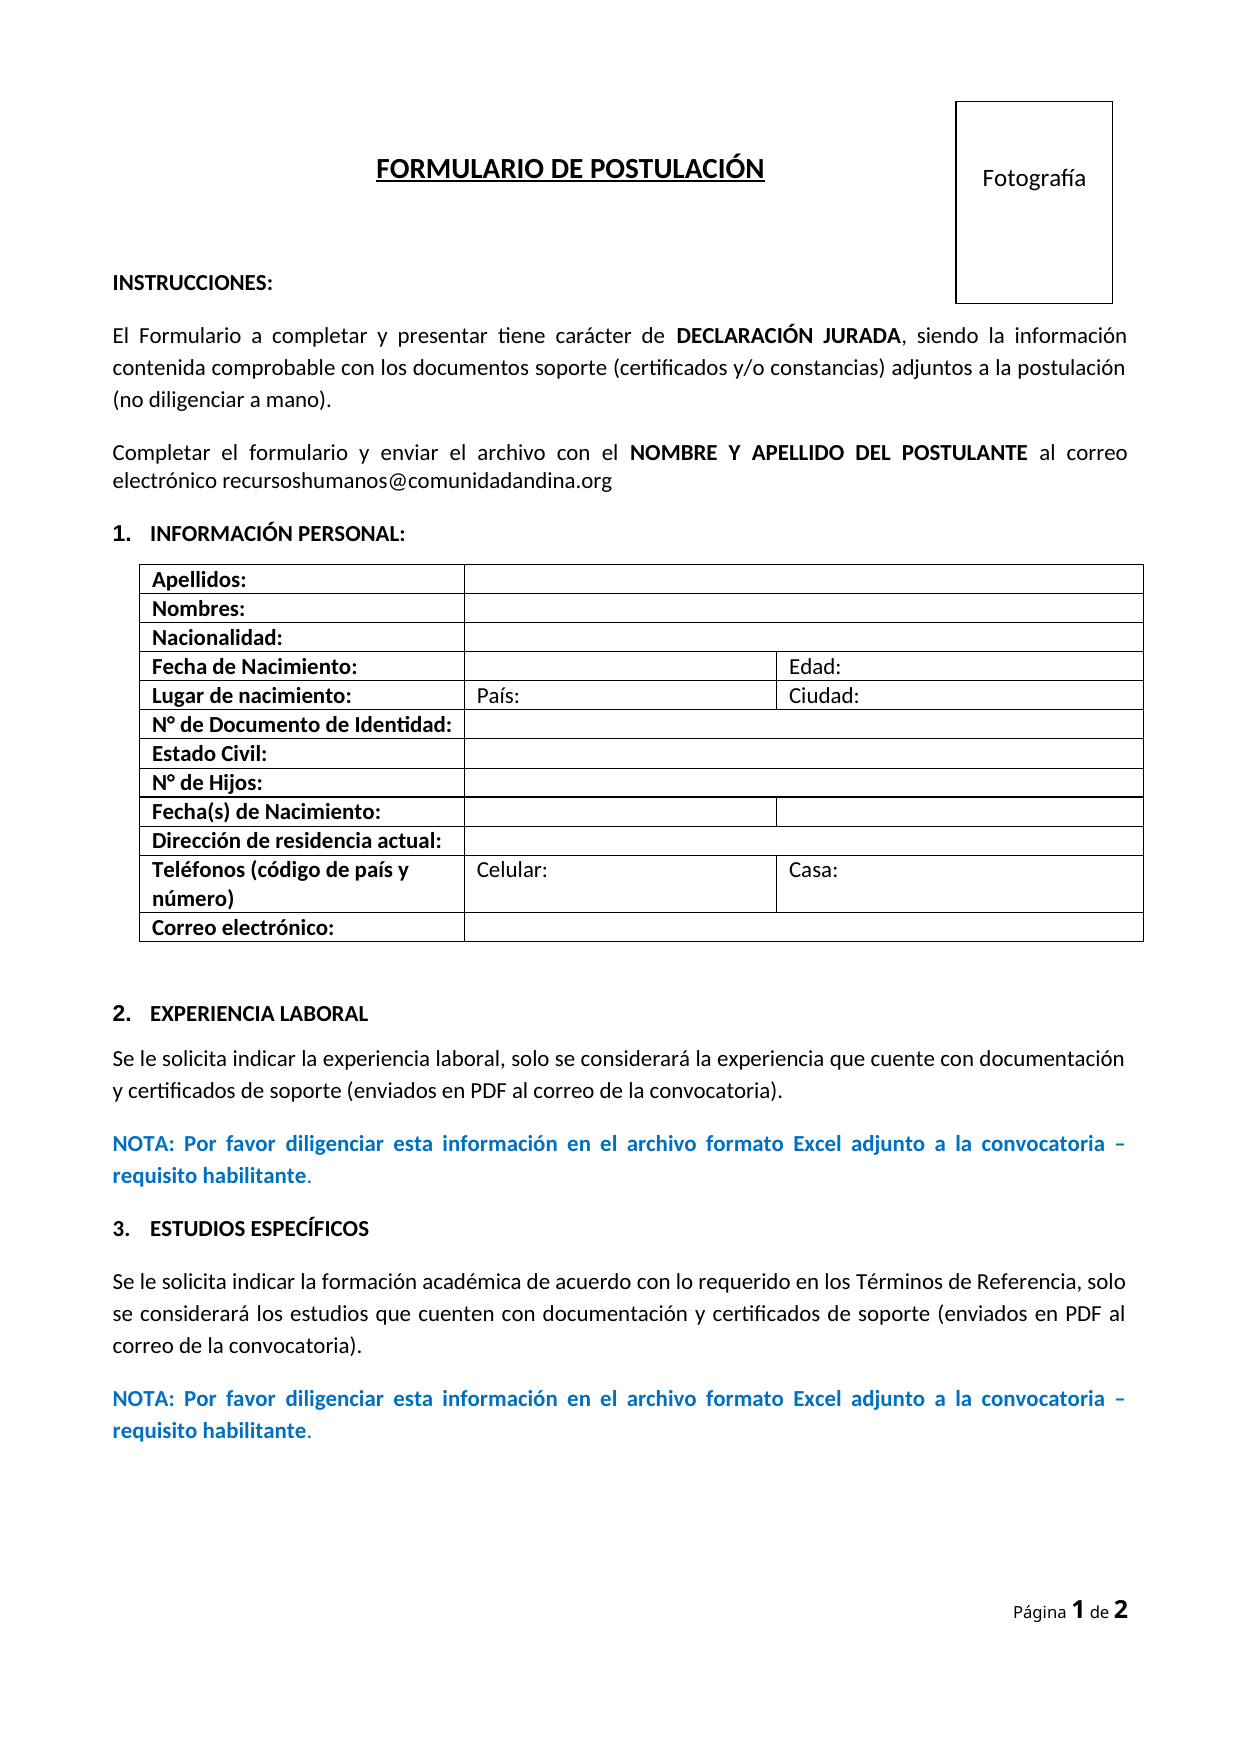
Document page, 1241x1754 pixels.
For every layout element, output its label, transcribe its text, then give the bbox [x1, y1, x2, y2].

table_cell [465, 594, 1143, 622]
table_cell Lugar de nacimiento: [140, 681, 464, 709]
text FORMULARIO DE POSTULACIÓN [112, 150, 969, 186]
table_cell Nombres: [140, 594, 464, 622]
table_cell Casa: [777, 856, 1143, 912]
table_cell Correo electrónico: [140, 913, 464, 941]
list ESTUDIOS ESPECÍFICOS [112, 1214, 1128, 1242]
text Completar el formulario y enviar el archivo con el NOMBRE Y APELLIDO DEL POSTULANTE al correo electrónico recursoshumanos@comunidadandina.org [112, 438, 1128, 494]
table_cell Fecha(s) de Nacimiento: [140, 798, 464, 826]
table_cell Teléfonos (código de país y número) [140, 856, 464, 912]
text NOTA: Por favor diligenciar esta información en el archivo formato Excel adjunto a la convocatoria – requisito habilitante. [112, 1384, 1128, 1445]
table_cell Fecha de Nacimiento: [140, 652, 464, 680]
subtitle EXPERIENCIA LABORAL [112, 999, 1128, 1027]
table_cell [465, 798, 776, 826]
table_cell Nacionalidad: [140, 623, 464, 651]
table_cell Dirección de residencia actual: [140, 827, 464, 854]
text El Formulario a completar y presentar tiene carácter de DECLARACIÓN JURADA, siendo la información contenida comprobable con los documentos soporte (certificados y/o constancias) adjuntos a la postulación (no diligenciar a mano). [112, 321, 1128, 413]
table_cell [465, 913, 1143, 941]
subtitle INFORMACIÓN PERSONAL: [112, 519, 1128, 547]
table_cell Ciudad: [777, 681, 1143, 709]
table_cell [777, 798, 1143, 826]
table_header Apellidos: [140, 565, 464, 593]
table_cell Edad: [777, 652, 1143, 680]
table_cell [465, 652, 776, 680]
table_cell [465, 710, 1143, 738]
table_cell [465, 739, 1143, 767]
table_header [465, 565, 1143, 593]
table_cell País: [465, 681, 776, 709]
table_cell Celular: [465, 856, 776, 912]
table_cell [465, 827, 1143, 854]
text INSTRUCCIONES: [112, 268, 1128, 296]
table_cell [465, 769, 1143, 796]
text Se le solicita indicar la experiencia laboral, solo se considerará la experiencia que cuente con documentación y certificados de soporte (enviados en PDF al correo de la convocatoria). [112, 1044, 1128, 1104]
text Se le solicita indicar la formación académica de acuerdo con lo requerido en los Términos de Referencia, solo se considerará los estudios que cuenten con documentación y certificados de soporte (enviados en PDF al correo de la convocatoria). [112, 1267, 1128, 1359]
table_cell N° de Documento de Identidad: [140, 710, 464, 738]
table_cell Estado Civil: [140, 739, 464, 767]
text NOTA: Por favor diligenciar esta información en el archivo formato Excel adjunto a la convocatoria – requisito habilitante. [112, 1129, 1128, 1189]
table_cell N° de Hijos: [140, 769, 464, 796]
table_cell [465, 623, 1143, 651]
